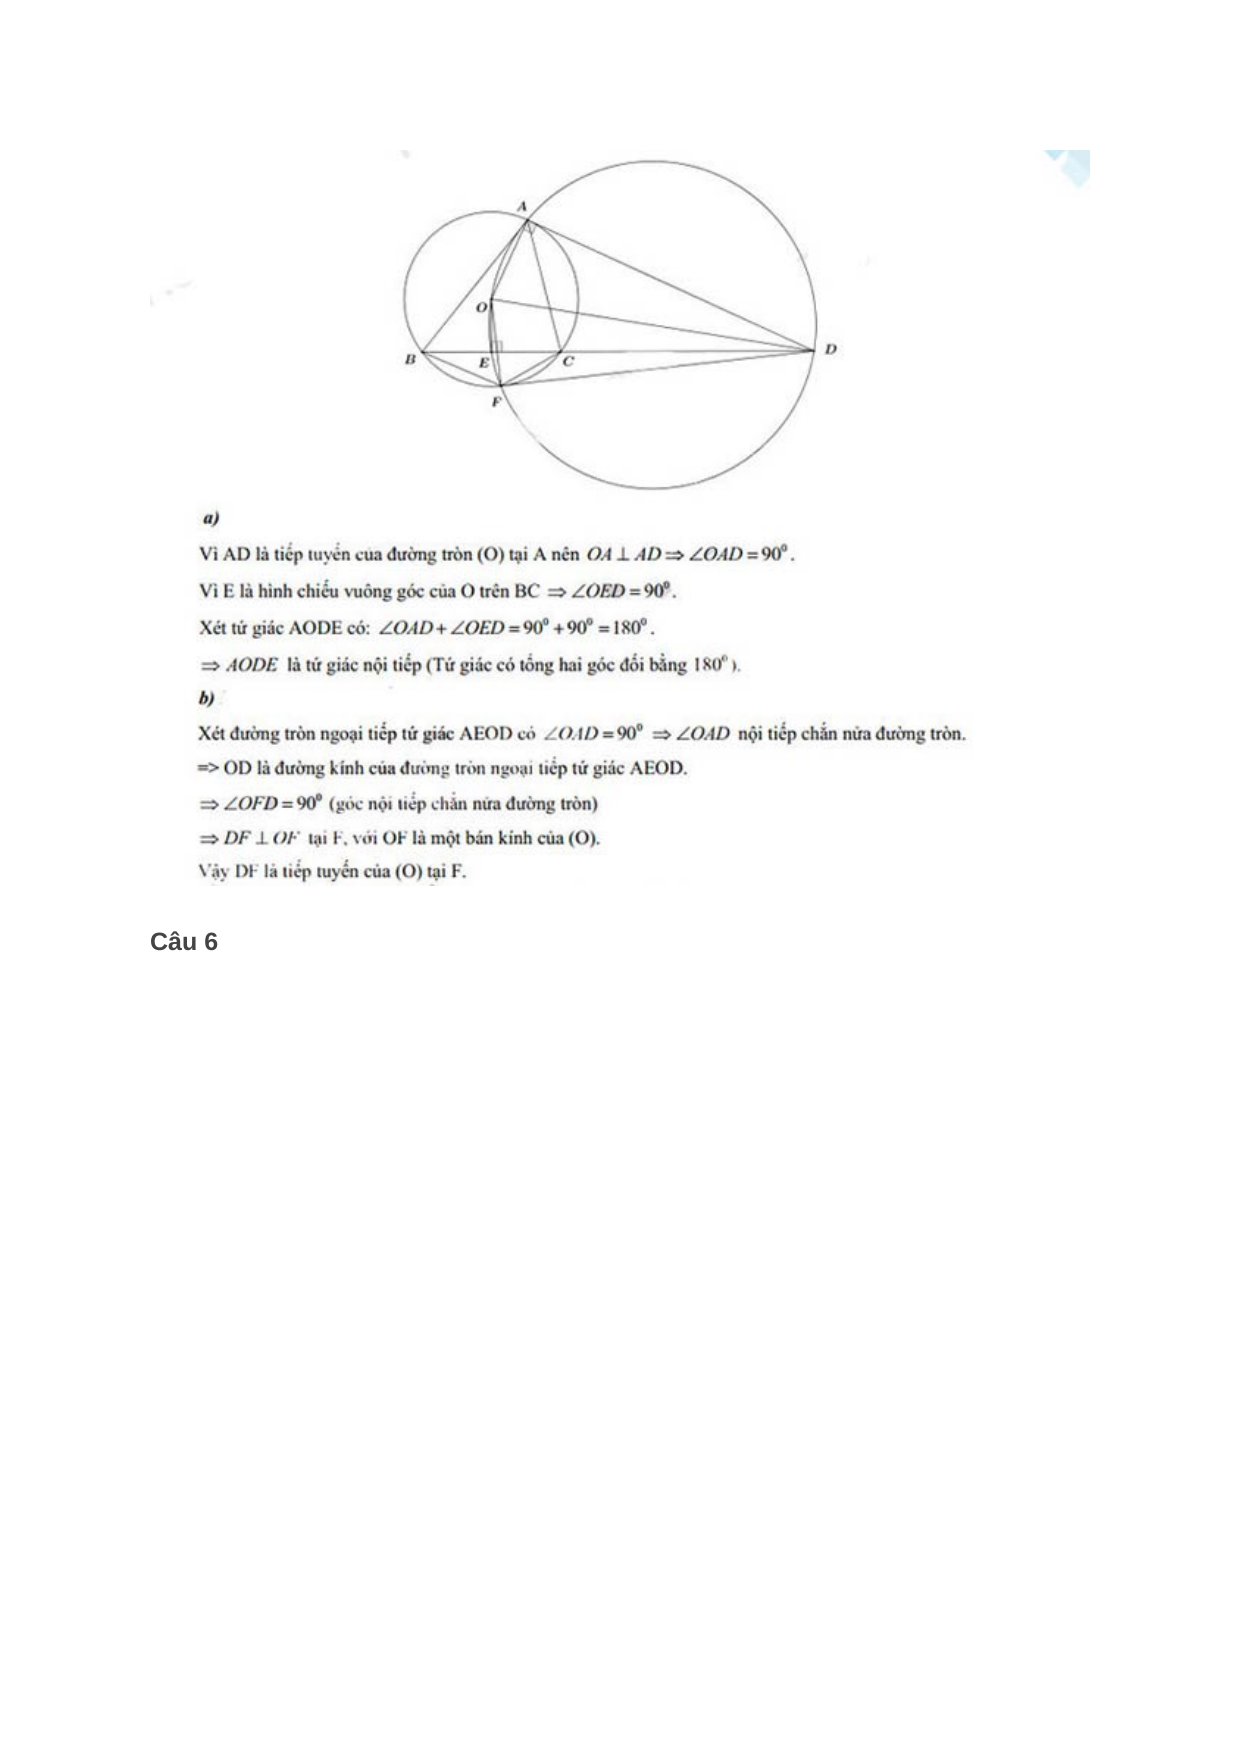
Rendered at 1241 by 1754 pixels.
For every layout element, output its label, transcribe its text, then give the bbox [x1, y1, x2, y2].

text Câu 6 [150, 927, 1090, 955]
picture [150, 150, 1091, 886]
